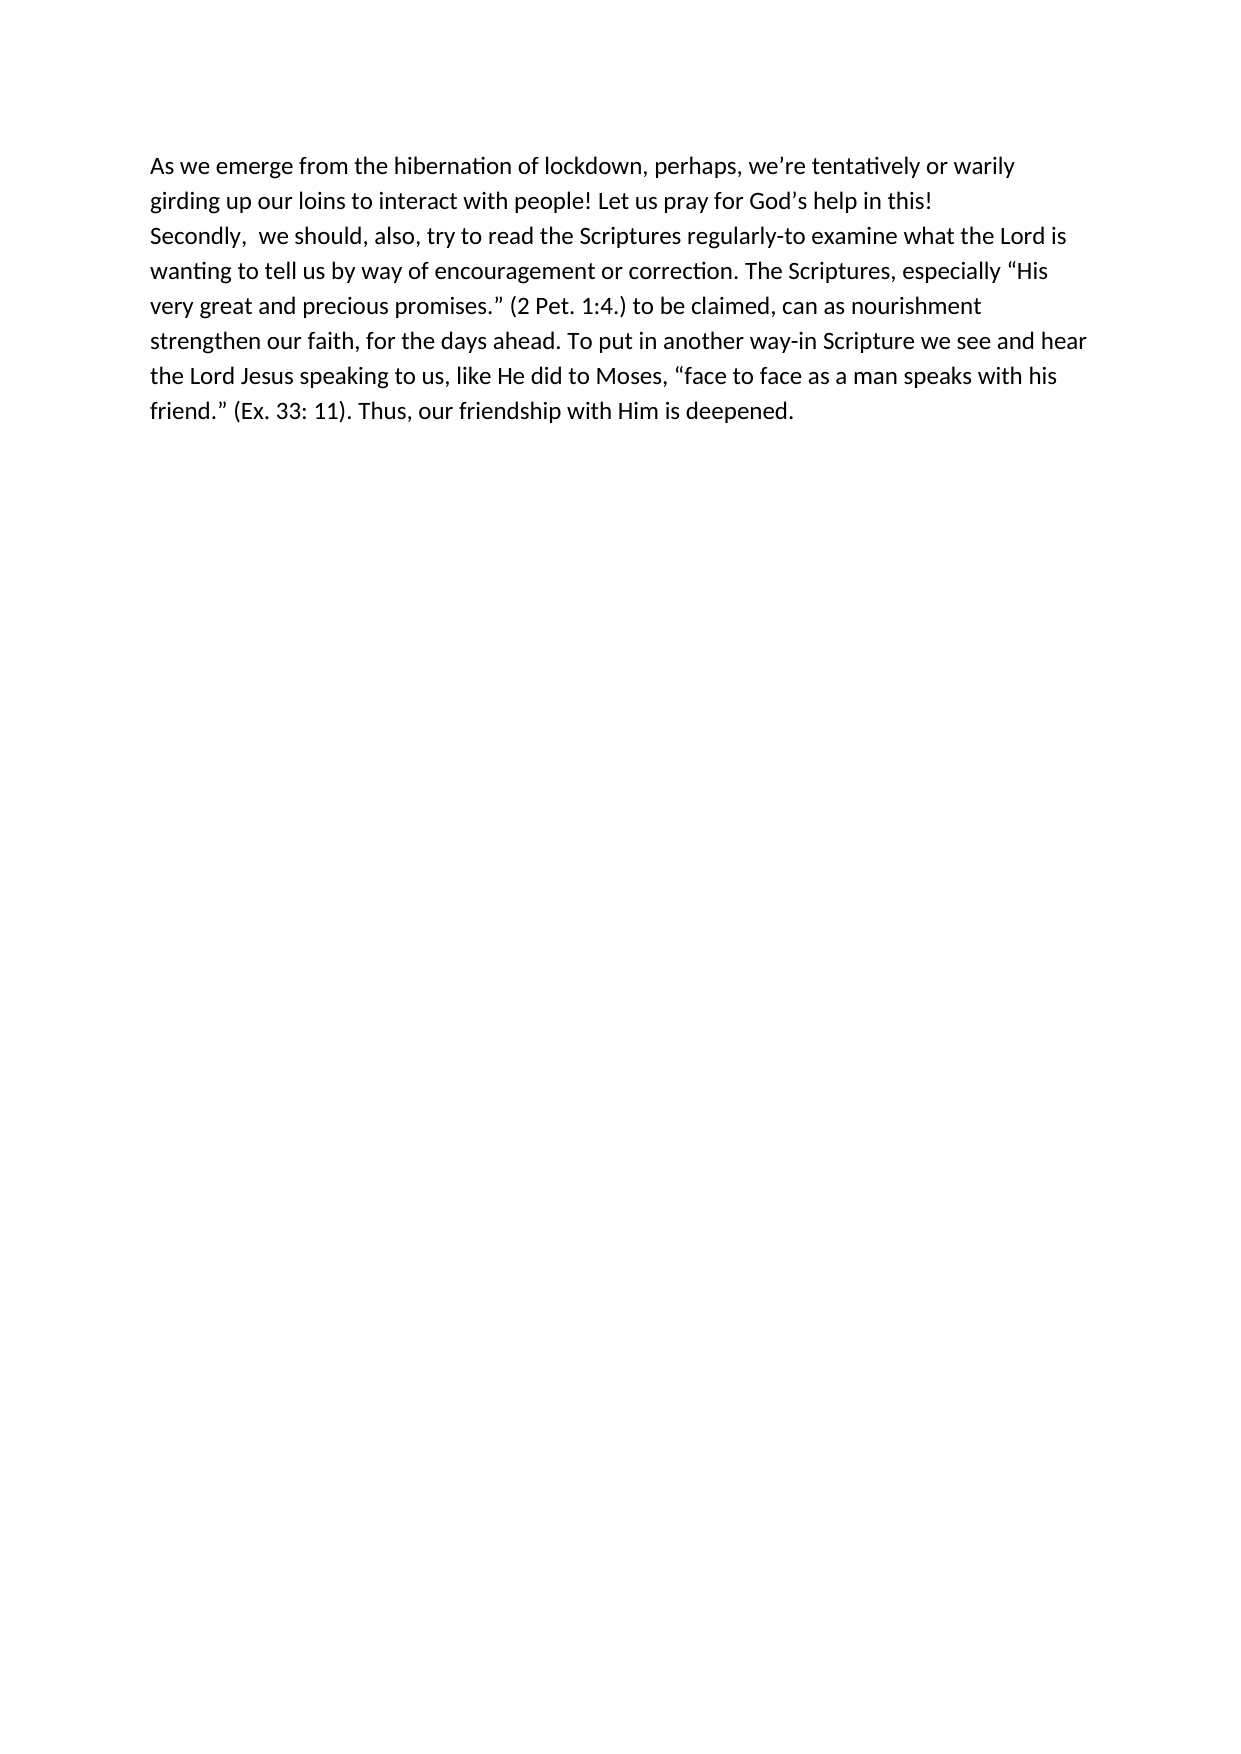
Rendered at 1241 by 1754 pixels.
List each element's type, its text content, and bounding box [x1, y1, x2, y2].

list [150, 150, 1090, 216]
list Secondly, we should, also, try to read the Scriptures regularly-to examine what the Lord is wanting to tell us by way of encouragement or correction. The Scriptures, especially “His very great and precious promises.” (2 Pet. 1:4.) to be claimed, can as nourishment strengthen our faith, for the days ahead. To put in another way-in Scripture we see and hear the Lord Jesus speaking to us, like He did to Moses, “face to face as a man speaks with his friend.” (Ex. 33: 11). Thus, our friendship with Him is deepened. [150, 220, 1090, 426]
